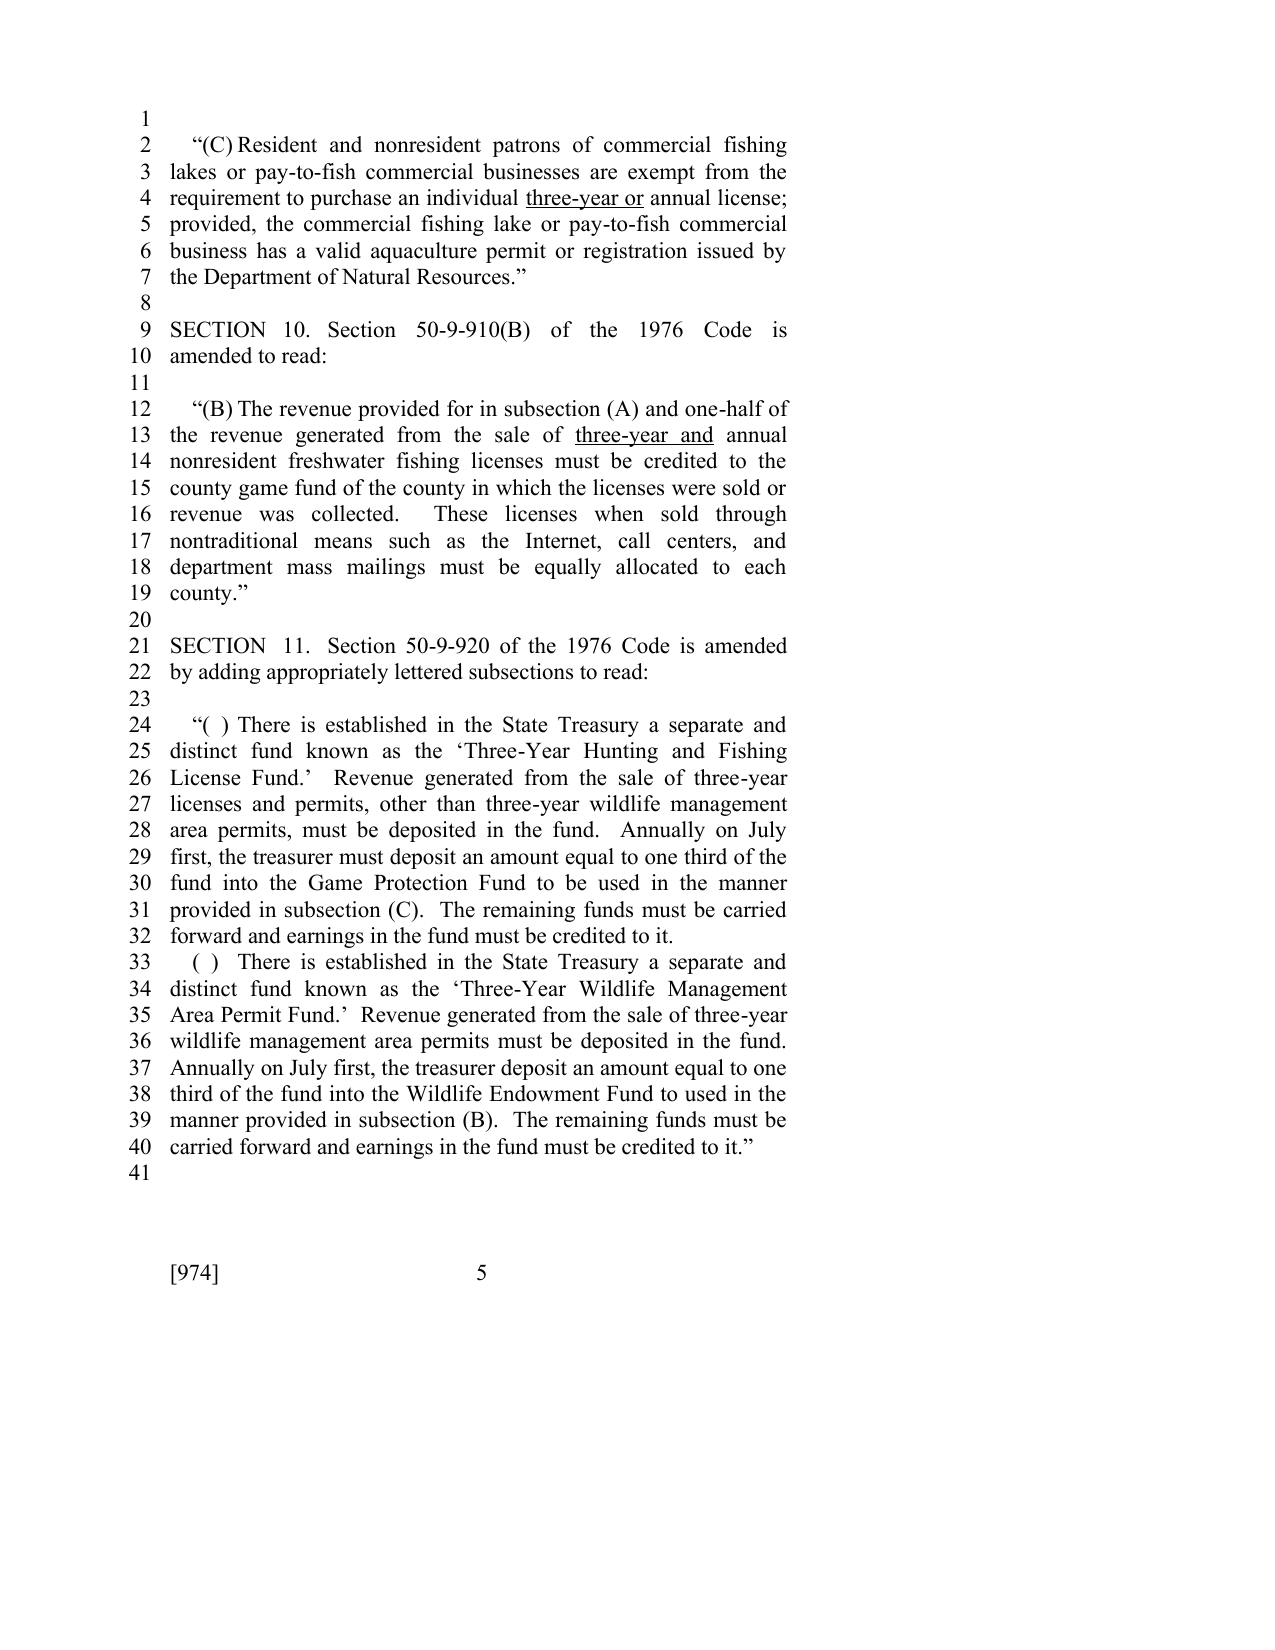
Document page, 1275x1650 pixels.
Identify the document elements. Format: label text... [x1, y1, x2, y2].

text ( ) There is established in the State Treasury a separate and distinct fund known as the ‘Three-Year Wildlife Management Area Permit Fund.’ Revenue generated from the sale of three-year wildlife management area permits must be deposited in the fund. Annually on July first, the treasurer deposit an amount equal to one third of the fund into the Wildlife Endowment Fund to used in the manner provided in subsection (B). The remaining funds must be carried forward and earnings in the fund must be credited to it.” [169, 948, 787, 1159]
text SECTION 11. Section 50-9-920 of the 1976 Code is amended by adding appropriately lettered subsections to read: [169, 632, 787, 685]
text “(C) Resident and nonresident patrons of commercial fishing lakes or pay-to-fish commercial businesses are exempt from the requirement to purchase an individual three-year or annual license; provided, the commercial fishing lake or pay-to-fish commercial business has a valid aquaculture permit or registration issued by the Department of Natural Resources.” [169, 131, 787, 289]
text “(B) The revenue provided for in subsection (A) and one-half of the revenue generated from the sale of three-year and annual nonresident freshwater fishing licenses must be credited to the county game fund of the county in which the licenses were sold or revenue was collected. These licenses when sold through nontraditional means such as the Internet, call centers, and department mass mailings must be equally allocated to each county.” [169, 395, 787, 606]
text SECTION 10. Section 50-9-910(B) of the 1976 Code is amended to read: [169, 316, 787, 368]
text “( ) There is established in the State Treasury a separate and distinct fund known as the ‘Three-Year Hunting and Fishing License Fund.’ Revenue generated from the sale of three-year licenses and permits, other than three-year wildlife management area permits, must be deposited in the fund. Annually on July first, the treasurer must deposit an amount equal to one third of the fund into the Game Protection Fund to be used in the manner provided in subsection (C). The remaining funds must be carried forward and earnings in the fund must be credited to it. [169, 711, 787, 948]
